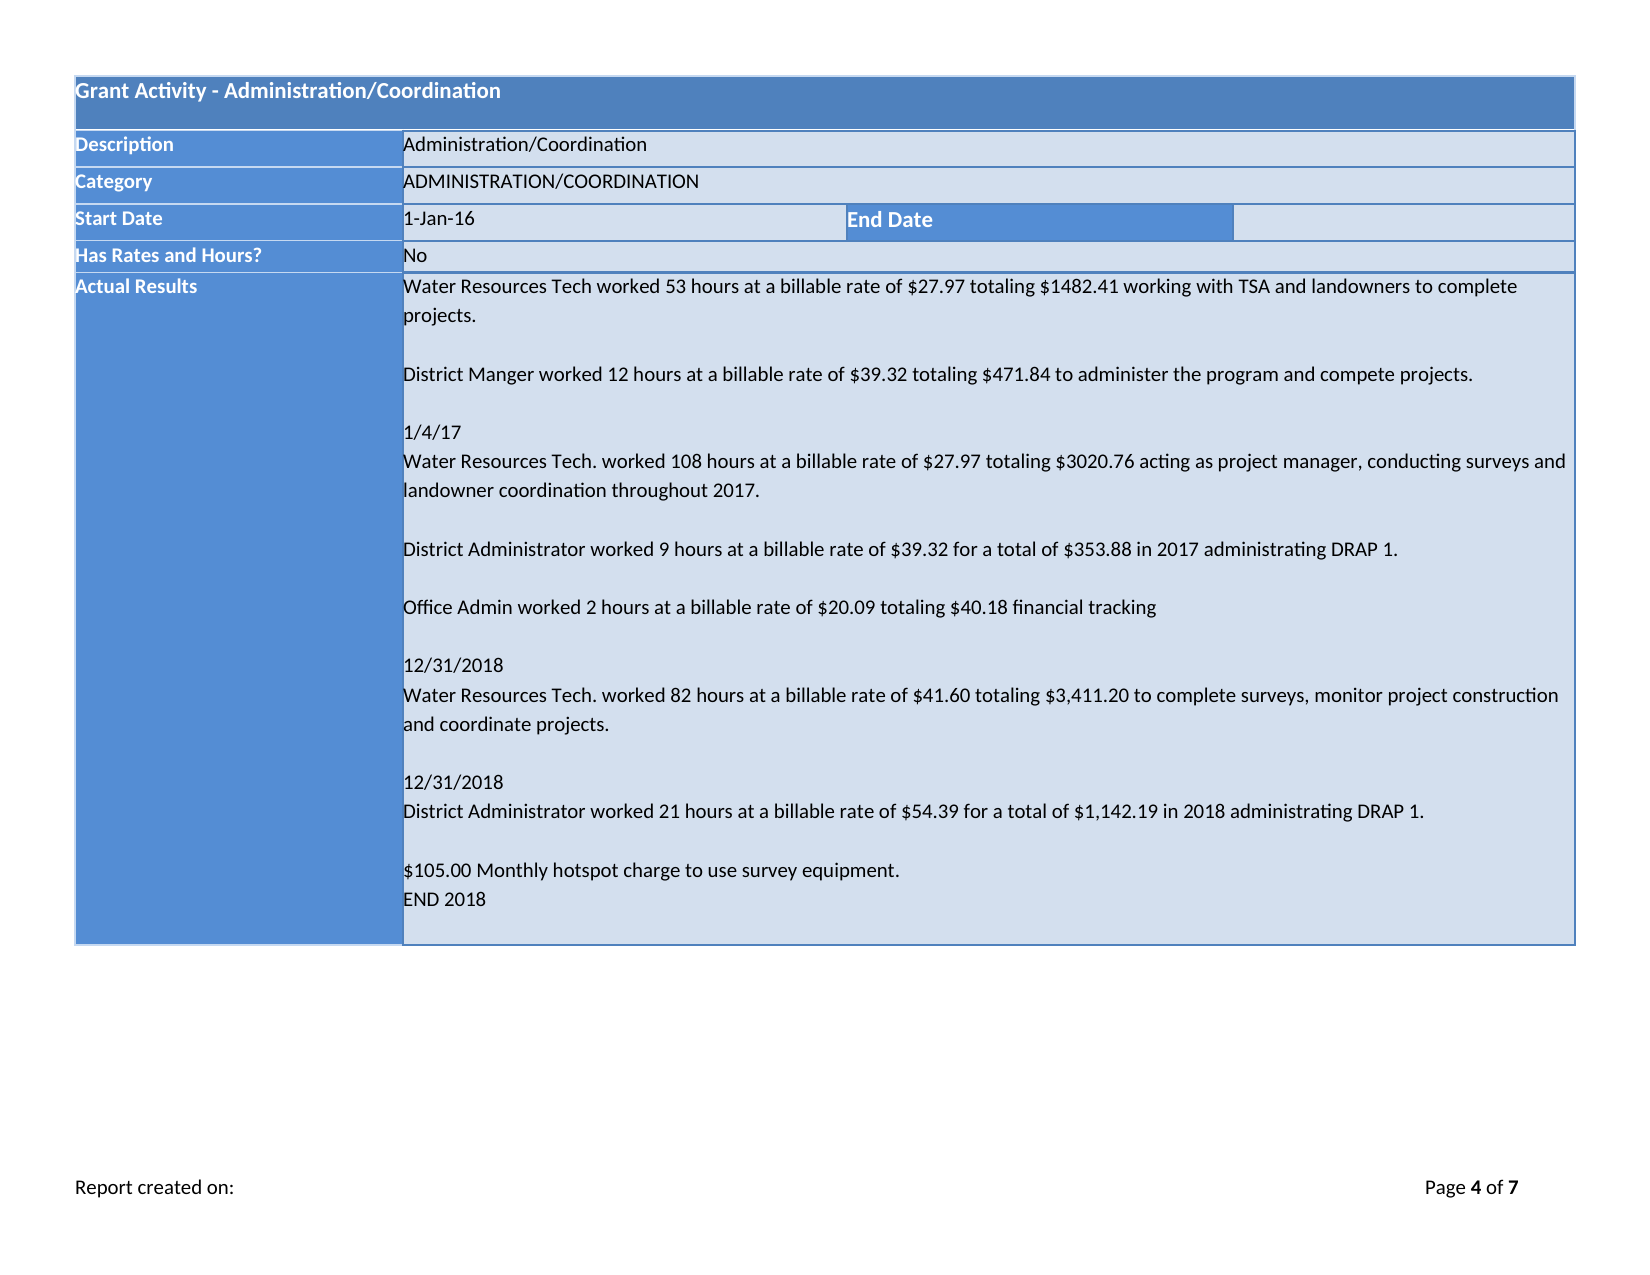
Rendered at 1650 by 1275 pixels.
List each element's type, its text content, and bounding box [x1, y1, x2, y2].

table_cell Category [76, 168, 402, 203]
table_cell 1-Jan-16 [404, 205, 846, 240]
table_cell Administration/Coordination [404, 132, 1574, 166]
table_cell Actual Results [76, 273, 402, 944]
table_cell End Date [848, 205, 1232, 240]
table_cell No [404, 242, 1574, 271]
table_cell [1234, 205, 1574, 240]
table_cell Water Resources Tech worked 53 hours at a billable rate of $27.97 totaling $1482.41 working with TSA and landowners to complete projects. District Manger worked 12 hours at a billable rate of $39.32 totaling $471.84 to administer the program and compete projects. 1/4/17 Water Resources Tech. worked 108 hours at a billable rate of $27.97 totaling $3020.76 acting as project manager, conducting surveys and landowner coordination throughout 2017. District Administrator worked 9 hours at a billable rate of $39.32 for a total of $353.88 in 2017 administrating DRAP 1. Office Admin worked 2 hours at a billable rate of $20.09 totaling $40.18 financial tracking 12/31/2018 Water Resources Tech. worked 82 hours at a billable rate of $41.60 totaling $3,411.20 to complete surveys, monitor project construction and coordinate projects. 12/31/2018 District Administrator worked 21 hours at a billable rate of $54.39 for a total of $1,142.19 in 2018 administrating DRAP 1. $105.00 Monthly hotspot charge to use survey equipment. END 2018 [404, 274, 1574, 944]
table_cell Start Date [76, 205, 402, 240]
table_cell ADMINISTRATION/COORDINATION [404, 168, 1574, 203]
table_cell Description [76, 131, 402, 166]
table_header Grant Activity - Administration/Coordination [76, 77, 1574, 129]
table_cell Has Rates and Hours? [76, 241, 402, 271]
